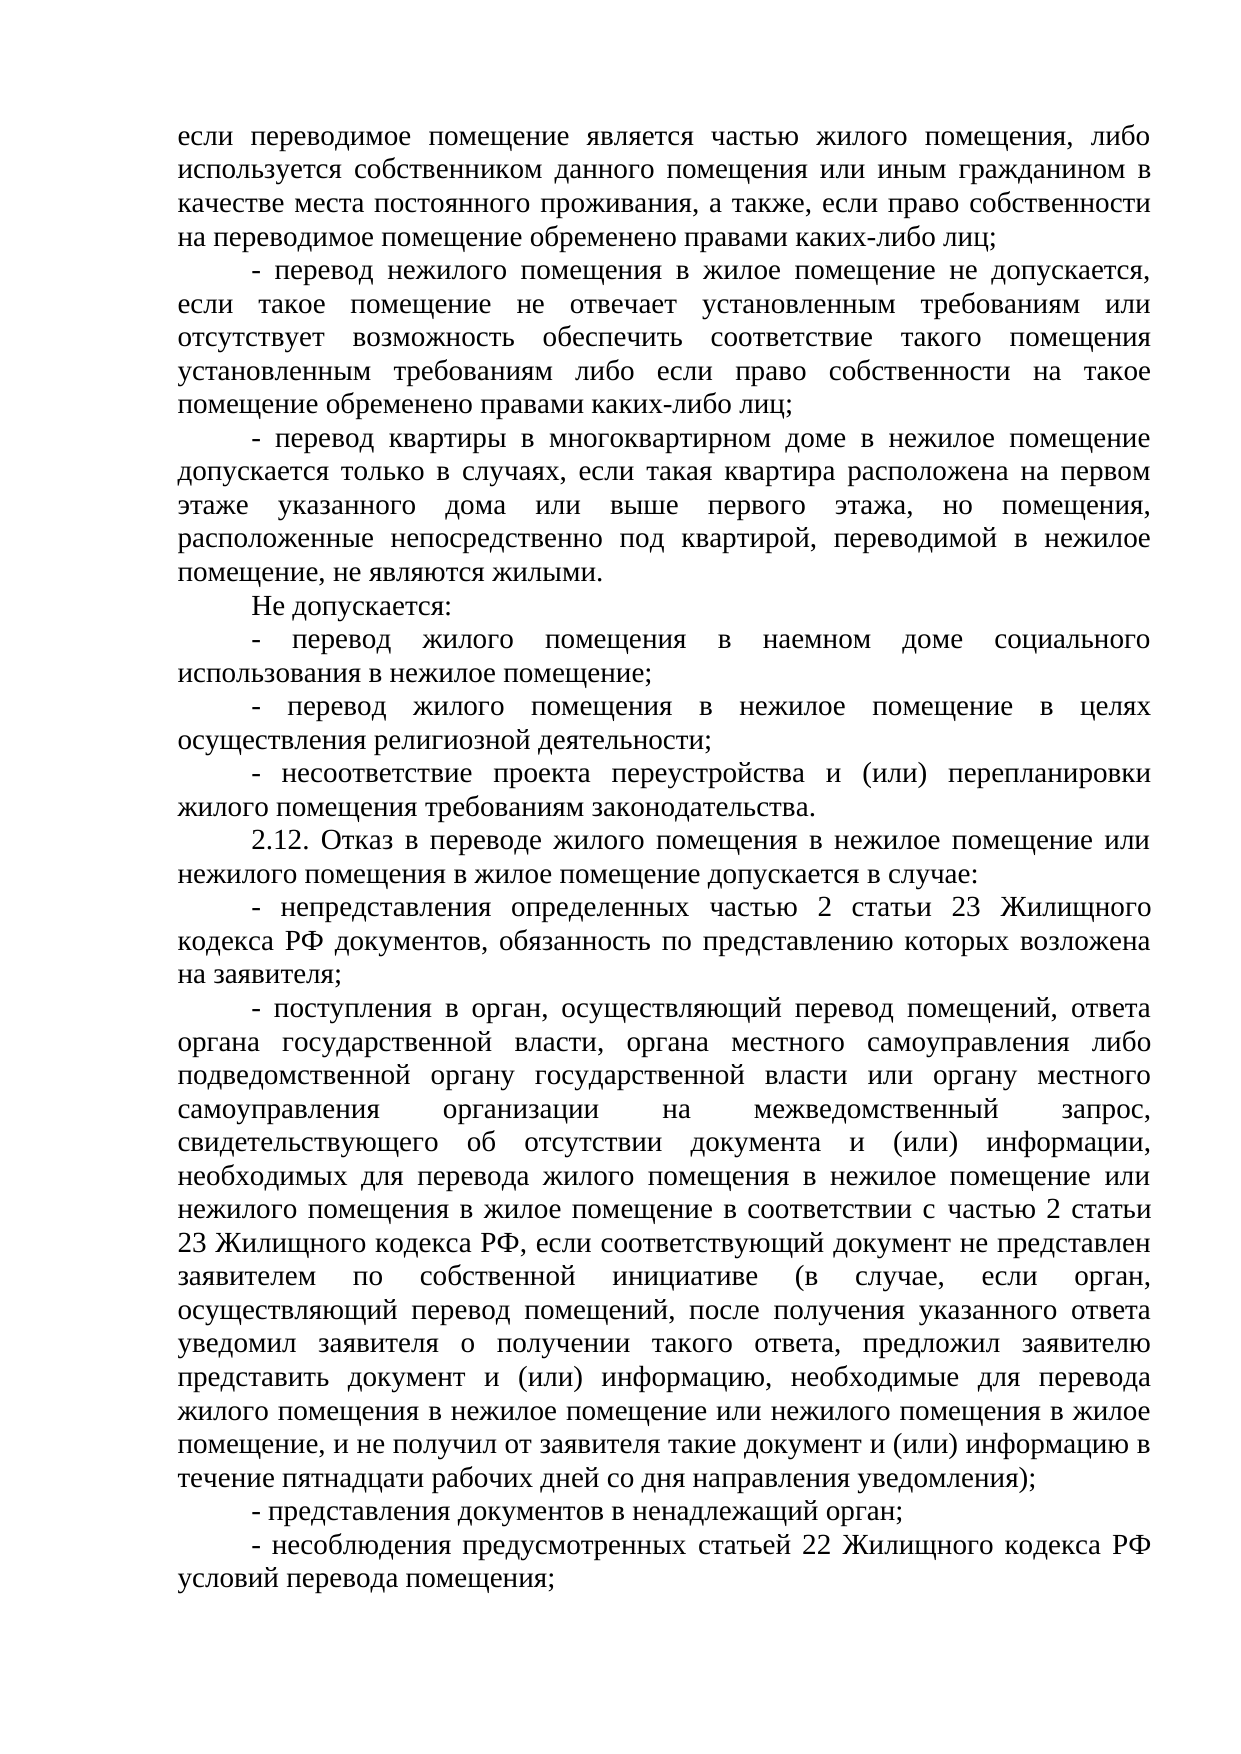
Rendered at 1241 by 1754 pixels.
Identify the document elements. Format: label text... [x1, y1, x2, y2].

text - перевод жилого помещения в наемном доме социального использования в нежилое помещение; [177, 621, 1152, 688]
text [177, 118, 1152, 252]
text - представления документов в ненадлежащий орган; [177, 1493, 1152, 1527]
text - поступления в орган, осуществляющий перевод помещений, ответа органа государственной власти, органа местного самоуправления либо подведомственной органу государственной власти или органу местного самоуправления организации на межведомственный запрос, свидетельствующего об отсутствии документа и (или) информации, необходимых для перевода жилого помещения в нежилое помещение или нежилого помещения в жилое помещение в соответствии с частью 2 статьи 23 Жилищного кодекса РФ, если соответствующий документ не представлен заявителем по собственной инициативе (в случае, если орган, осуществляющий перевод помещений, после получения указанного ответа уведомил заявителя о получении такого ответа, предложил заявителю представить документ и (или) информацию, необходимые для перевода жилого помещения в нежилое помещение или нежилого помещения в жилое помещение, и не получил от заявителя такие документ и (или) информацию в течение пятнадцати рабочих дней со дня направления уведомления); [177, 990, 1152, 1493]
text - несоответствие проекта переустройства и (или) перепланировки жилого помещения требованиям законодательства. [177, 755, 1152, 822]
text 2.12. Отказ в переводе жилого помещения в нежилое помещение или нежилого помещения в жилое помещение допускается в случае: [177, 822, 1152, 889]
text - несоблюдения предусмотренных статьей 22 Жилищного кодекса РФ условий перевода помещения; [177, 1527, 1152, 1594]
text - перевод нежилого помещения в жилое помещение не допускается, если такое помещение не отвечает установленным требованиям или отсутствует возможность обеспечить соответствие такого помещения установленным требованиям либо если право собственности на такое помещение обременено правами каких-либо лиц; [177, 252, 1152, 420]
text - непредставления определенных частью 2 статьи 23 Жилищного кодекса РФ документов, обязанность по представлению которых возложена на заявителя; [177, 889, 1152, 990]
text - перевод квартиры в многоквартирном доме в нежилое помещение допускается только в случаях, если такая квартира расположена на первом этаже указанного дома или выше первого этажа, но помещения, расположенные непосредственно под квартирой, переводимой в нежилое помещение, не являются жилыми. [177, 420, 1152, 588]
text - перевод жилого помещения в нежилое помещение в целях осуществления религиозной деятельности; [177, 688, 1152, 755]
text Не допускается: [177, 588, 1152, 621]
